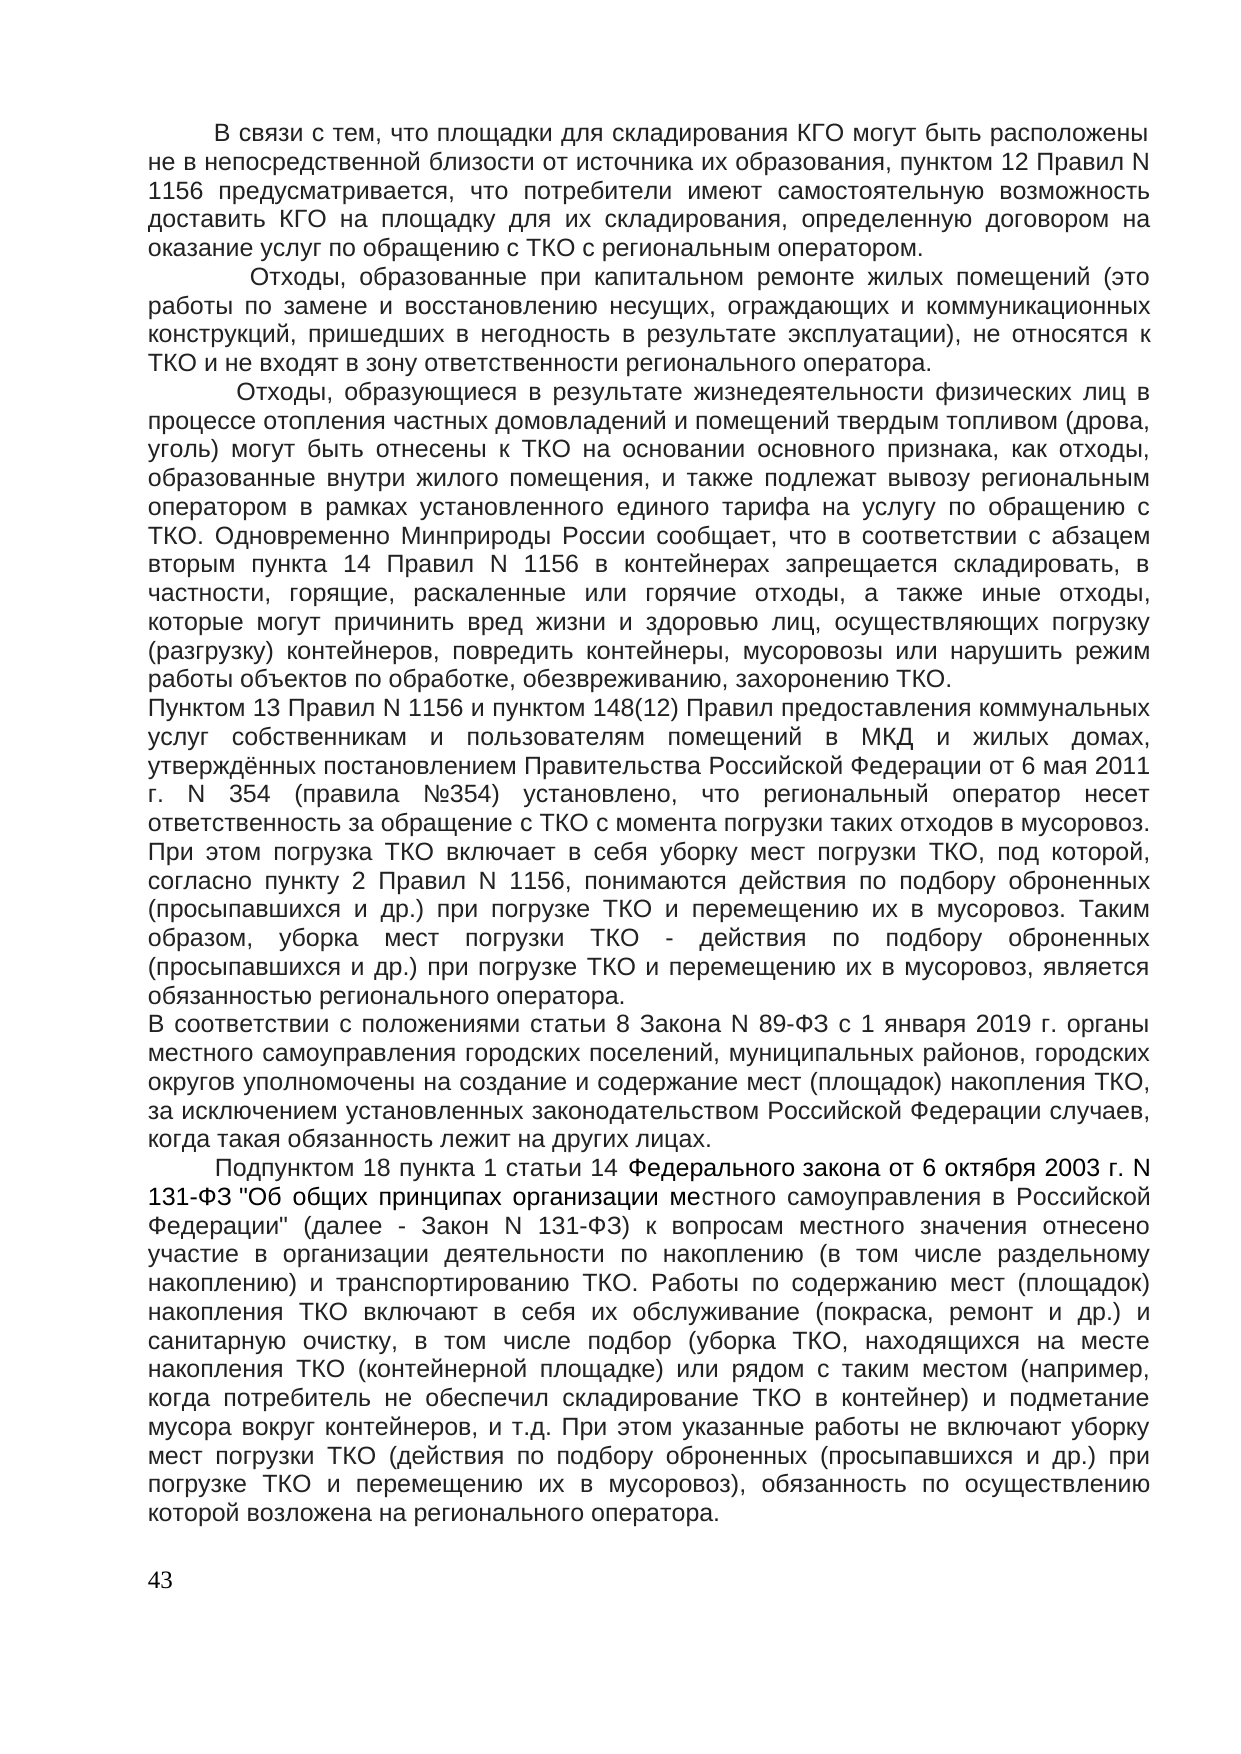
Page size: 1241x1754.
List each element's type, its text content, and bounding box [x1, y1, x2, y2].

text В соответствии с положениями статьи 8 Закона N 89-ФЗ с 1 января 2019 г. органы местного самоуправления городских поселений, муниципальных районов, городских округов уполномочены на создание и содержание мест (площадок) накопления ТКО, за исключением установленных законодательством Российской Федерации случаев, когда такая обязанность лежит на других лицах. [148, 1009, 1152, 1153]
text В связи с тем, что площадки для складирования КГО могут быть расположены не в непосредственной близости от источника их образования, пунктом 12 Правил N 1156 предусматривается, что потребители имеют самостоятельную возможность доставить КГО на площадку для их складирования, определенную договором на оказание услуг по обращению с ТКО с региональным оператором. [148, 118, 1152, 262]
text Отходы, образующиеся в результате жизнедеятельности физических лиц в процессе отопления частных домовладений и помещений твердым топливом (дрова, уголь) могут быть отнесены к ТКО на основании основного признака, как отходы, образованные внутри жилого помещения, и также подлежат вывозу региональным оператором в рамках установленного единого тарифа на услугу по обращению с ТКО. Одновременно Минприроды России сообщает, что в соответствии с абзацем вторым пункта 14 Правил N 1156 в контейнерах запрещается складировать, в частности, горящие, раскаленные или горячие отходы, а также иные отходы, которые могут причинить вред жизни и здоровью лиц, осуществляющих погрузку (разгрузку) контейнеров, повредить контейнеры, мусоровозы или нарушить режим работы объектов по обработке, обезвреживанию, захоронению ТКО. [148, 377, 1152, 693]
text Отходы, образованные при капитальном ремонте жилых помещений (это работы по замене и восстановлению несущих, ограждающих и коммуникационных конструкций, пришедших в негодность в результате эксплуатации), не относятся к ТКО и не входят в зону ответственности регионального оператора. [148, 262, 1152, 377]
text Подпунктом 18 пункта 1 статьи 14 Федерального закона от 6 октября 2003 г. N 131-ФЗ "Об общих принципах организации местного самоуправления в Российской Федерации" (далее - Закон N 131-ФЗ) к вопросам местного значения отнесено участие в организации деятельности по накоплению (в том числе раздельному накоплению) и транспортированию ТКО. Работы по содержанию мест (площадок) накопления ТКО включают в себя их обслуживание (покраска, ремонт и др.) и санитарную очистку, в том числе подбор (уборка ТКО, находящихся на месте накопления ТКО (контейнерной площадке) или рядом с таким местом (например, когда потребитель не обеспечил складирование ТКО в контейнер) и подметание мусора вокруг контейнеров, и т.д. При этом указанные работы не включают уборку мест погрузки ТКО (действия по подбору оброненных (просыпавшихся и др.) при погрузке ТКО и перемещению их в мусоровоз), обязанность по осуществлению которой возложена на регионального оператора. [148, 1153, 1152, 1527]
text Пунктом 13 Правил N 1156 и пунктом 148(12) Правил предоставления коммунальных услуг собственникам и пользователям помещений в МКД и жилых домах, утверждённых постановлением Правительства Российской Федерации от 6 мая 2011 г. N 354 (правила №354) установлено, что региональный оператор несет ответственность за обращение с ТКО с момента погрузки таких отходов в мусоровоз. При этом погрузка ТКО включает в себя уборку мест погрузки ТКО, под которой, согласно пункту 2 Правил N 1156, понимаются действия по подбору оброненных (просыпавшихся и др.) при погрузке ТКО и перемещению их в мусоровоз. Таким образом, уборка мест погрузки ТКО - действия по подбору оброненных (просыпавшихся и др.) при погрузке ТКО и перемещению их в мусоровоз, является обязанностью регионального оператора. [148, 693, 1152, 1009]
